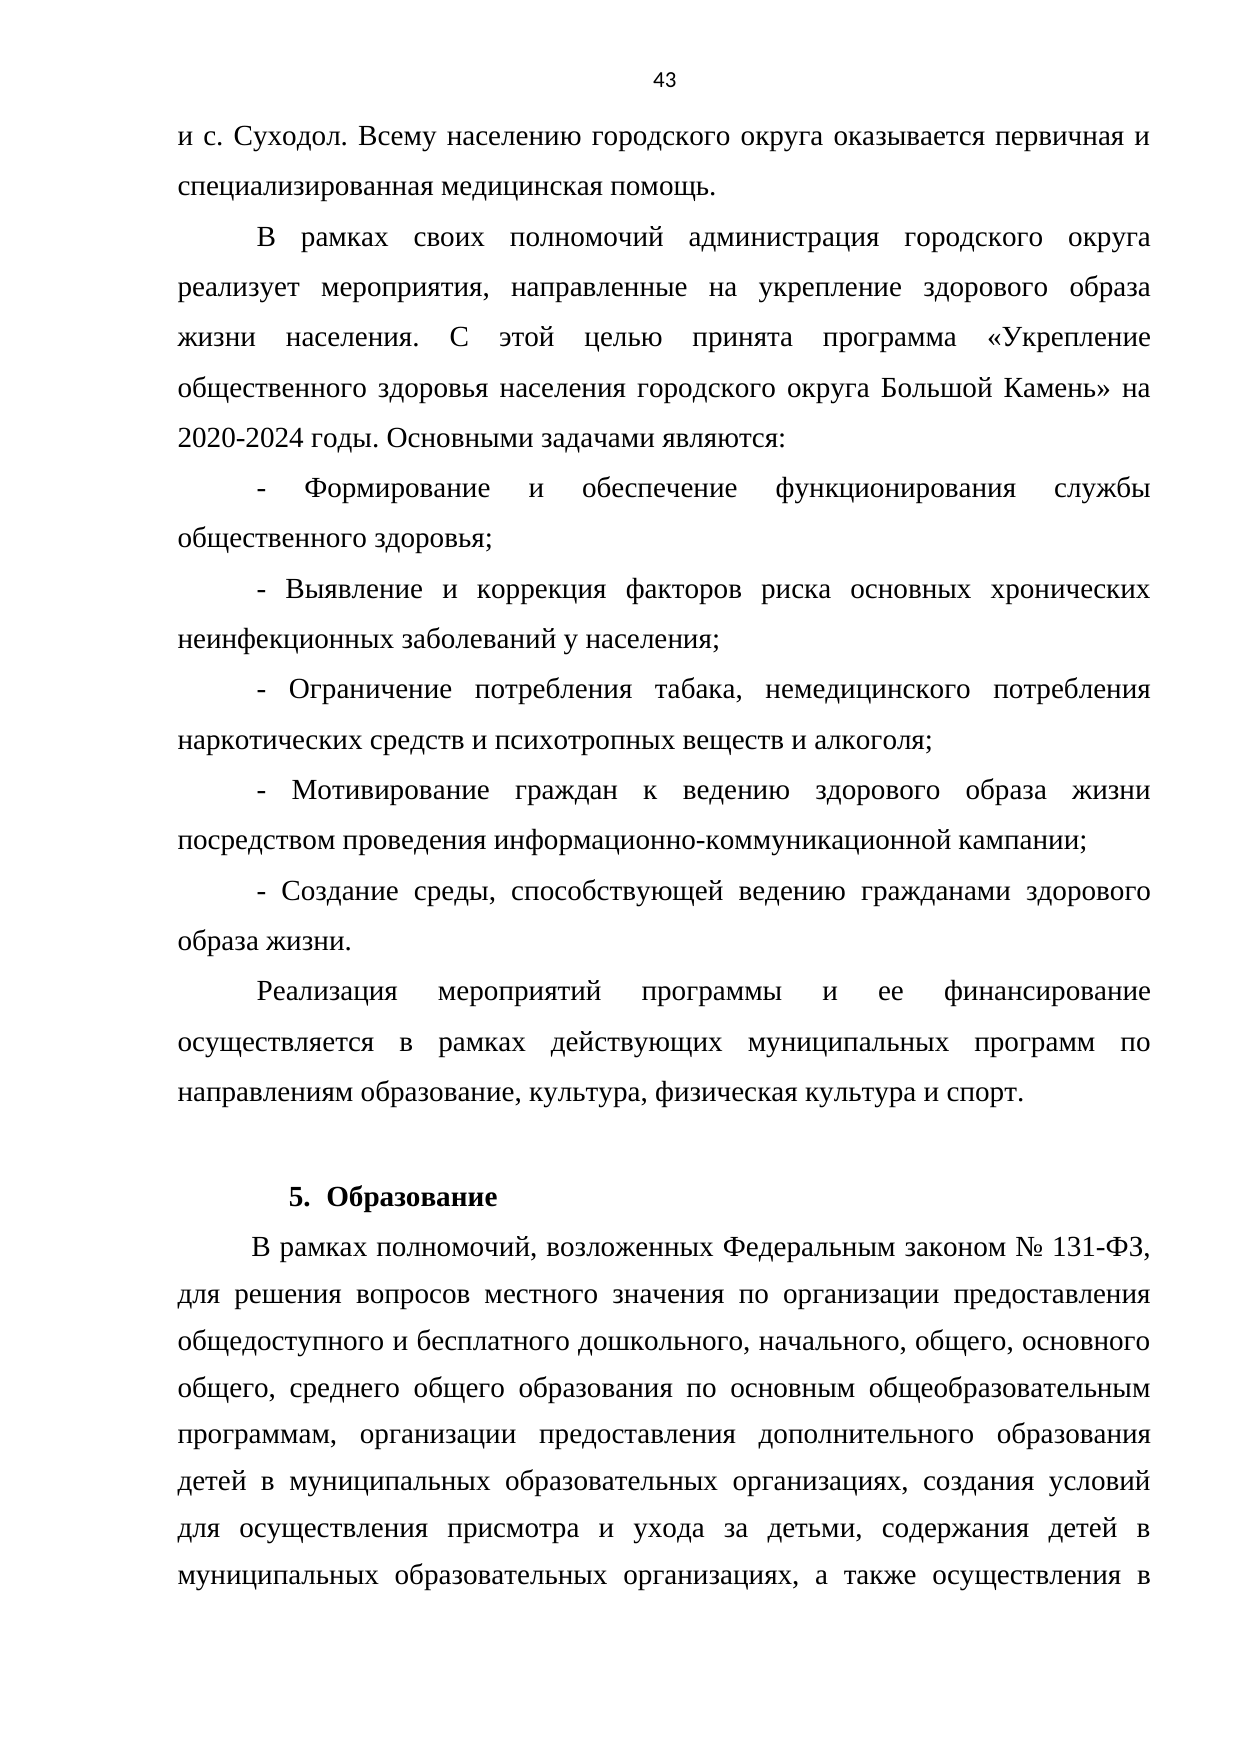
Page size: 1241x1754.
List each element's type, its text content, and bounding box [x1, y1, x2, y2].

text - Создание среды, способствующей ведению гражданами здорового образа жизни. [177, 873, 1152, 957]
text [177, 118, 1152, 202]
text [177, 1229, 1152, 1591]
text - Ограничение потребления табака, немедицинского потребления наркотических средств и психотропных веществ и алкоголя; [177, 672, 1152, 755]
text - Формирование и обеспечение функционирования службы общественного здоровья; [177, 470, 1152, 554]
subtitle Образование [288, 1179, 1152, 1212]
text Реализация мероприятий программы и ее финансирование осуществляется в рамках действующих муниципальных программ по направлениям образование, культура, физическая культура и спорт. [177, 973, 1152, 1108]
text - Мотивирование граждан к ведению здорового образа жизни посредством проведения информационно-коммуникационной кампании; [177, 772, 1152, 856]
text - Выявление и коррекция факторов риска основных хронических неинфекционных заболеваний у населения; [177, 571, 1152, 655]
text В рамках своих полномочий администрация городского округа реализует мероприятия, направленные на укрепление здорового образа жизни населения. С этой целью принята программа «Укрепление общественного здоровья населения городского округа Большой Камень» на 2020-2024 годы. Основными задачами являются: [177, 219, 1152, 453]
